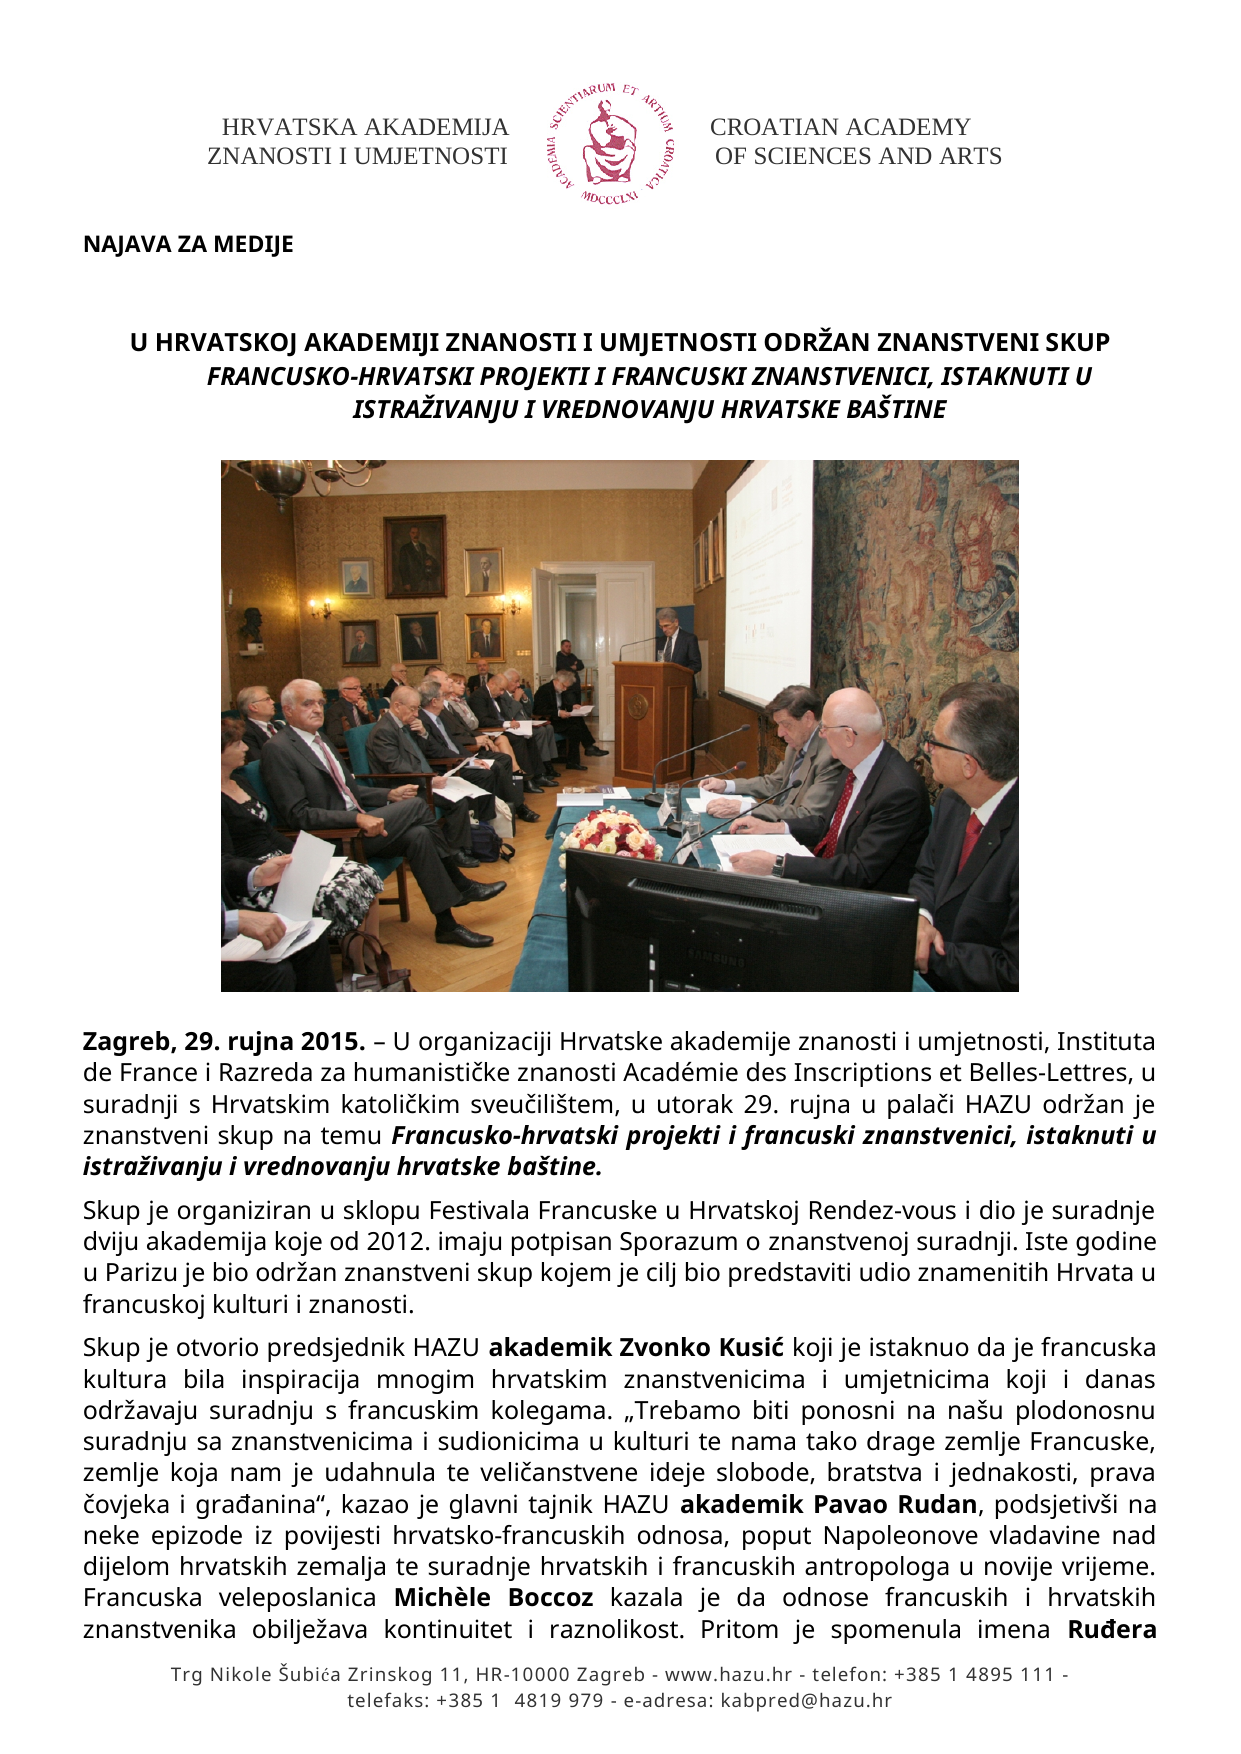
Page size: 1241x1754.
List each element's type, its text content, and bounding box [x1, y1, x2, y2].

text U HRVATSKOJ AKADEMIJI ZNANOSTI I UMJETNOSTI ODRŽAN ZNANSTVENI SKUP FRANCUSKO-HRVATSKI PROJEKTI I FRANCUSKI ZNANSTVENICI, ISTAKNUTI U ISTRAŽIVANJU I VREDNOVANJU HRVATSKE BAŠTINE [89, 324, 1152, 426]
text Skup je organiziran u sklopu Festivala Francuske u Hrvatskoj Rendez-vous i dio je suradnje dviju akademija koje od 2012. imaju potpisan Sporazum o znanstvenoj suradnji. Iste godine u Parizu je bio održan znanstveni skup kojem je cilj bio predstaviti udio znamenitih Hrvata u francuskoj kulturi i znanosti. [83, 1194, 1157, 1319]
picture [221, 460, 1019, 992]
text NAJAVA ZA MEDIJE [83, 228, 1157, 259]
picture [539, 69, 682, 220]
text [83, 1332, 1157, 1644]
text Zagreb, 29. rujna 2015. – U organizaciji Hrvatske akademije znanosti i umjetnosti, Instituta de France i Razreda za humanističke znanosti Académie des Inscriptions et Belles-Lettres, u suradnji s Hrvatskim katoličkim sveučilištem, u utorak 29. rujna u palači HAZU održan je znanstveni skup na temu Francusko-hrvatski projekti i francuski znanstvenici, istaknuti u istraživanju i vrednovanju hrvatske baštine. [83, 1026, 1157, 1182]
